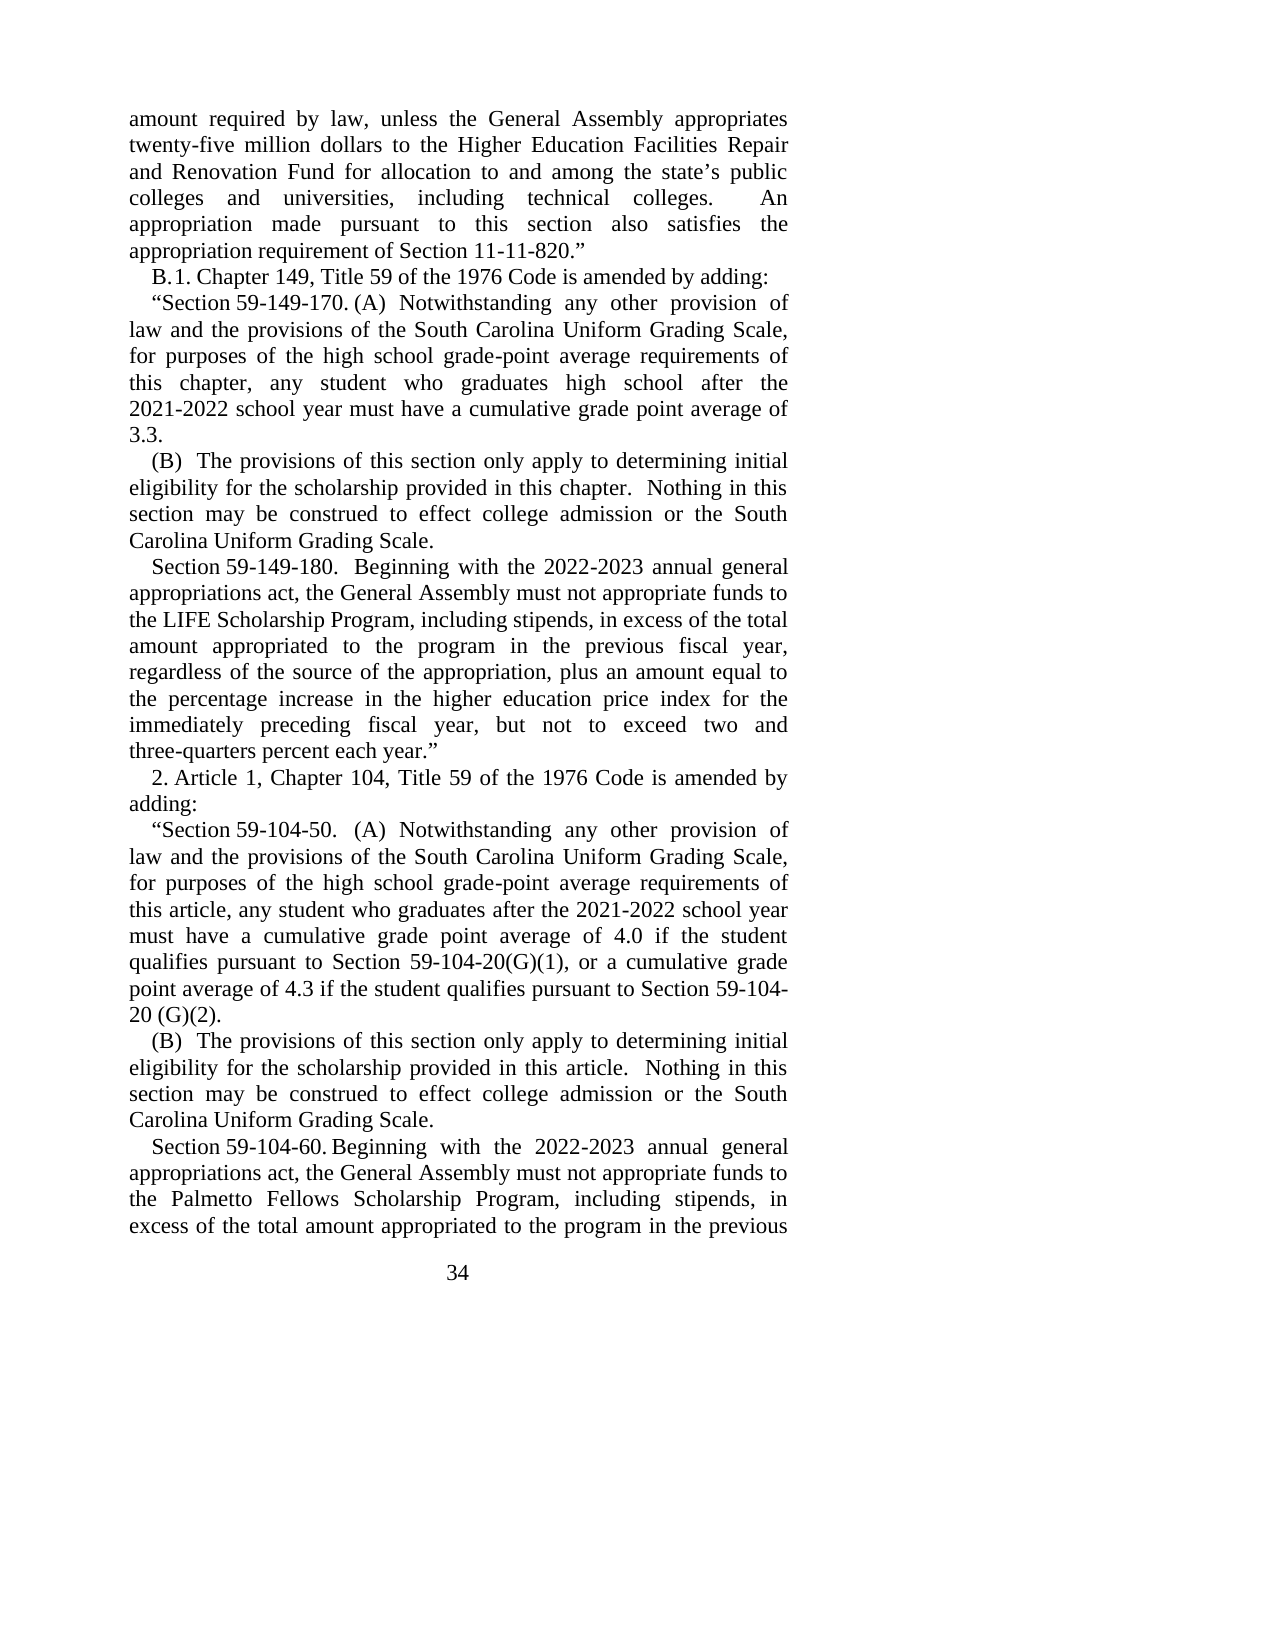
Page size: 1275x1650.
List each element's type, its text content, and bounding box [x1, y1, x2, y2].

text Section 59-149-180. Beginning with the 2022-2023 annual general appropriations act, the General Assembly must not appropriate funds to the LIFE Scholarship Program, including stipends, in excess of the total amount appropriated to the program in the previous fiscal year, regardless of the source of the appropriation, plus an amount equal to the percentage increase in the higher education price index for the immediately preceding fiscal year, but not to exceed two and three-quarters percent each year.” [129, 553, 789, 764]
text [129, 105, 789, 263]
text “Section 59-149-170. (A) Notwithstanding any other provision of law and the provisions of the South Carolina Uniform Grading Scale, for purposes of the high school grade-point average requirements of this chapter, any student who graduates high school after the 2021-2022 school year must have a cumulative grade point average of 3.3. [129, 289, 789, 448]
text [129, 1133, 789, 1238]
text B. 1. Chapter 149, Title 59 of the 1976 Code is amended by adding: [129, 263, 789, 289]
text 2. Article 1, Chapter 104, Title 59 of the 1976 Code is amended by adding: [129, 764, 789, 817]
text (B) The provisions of this section only apply to determining initial eligibility for the scholarship provided in this article. Nothing in this section may be construed to effect college admission or the South Carolina Uniform Grading Scale. [129, 1027, 789, 1133]
text (B) The provisions of this section only apply to determining initial eligibility for the scholarship provided in this chapter. Nothing in this section may be construed to effect college admission or the South Carolina Uniform Grading Scale. [129, 448, 789, 553]
text “Section 59-104-50. (A) Notwithstanding any other provision of law and the provisions of the South Carolina Uniform Grading Scale, for purposes of the high school grade-point average requirements of this article, any student who graduates after the 2021-2022 school year must have a cumulative grade point average of 4.0 if the student qualifies pursuant to Section 59-104-20(G)(1), or a cumulative grade point average of 4.3 if the student qualifies pursuant to Section 59-104-20 (G)(2). [129, 817, 789, 1027]
